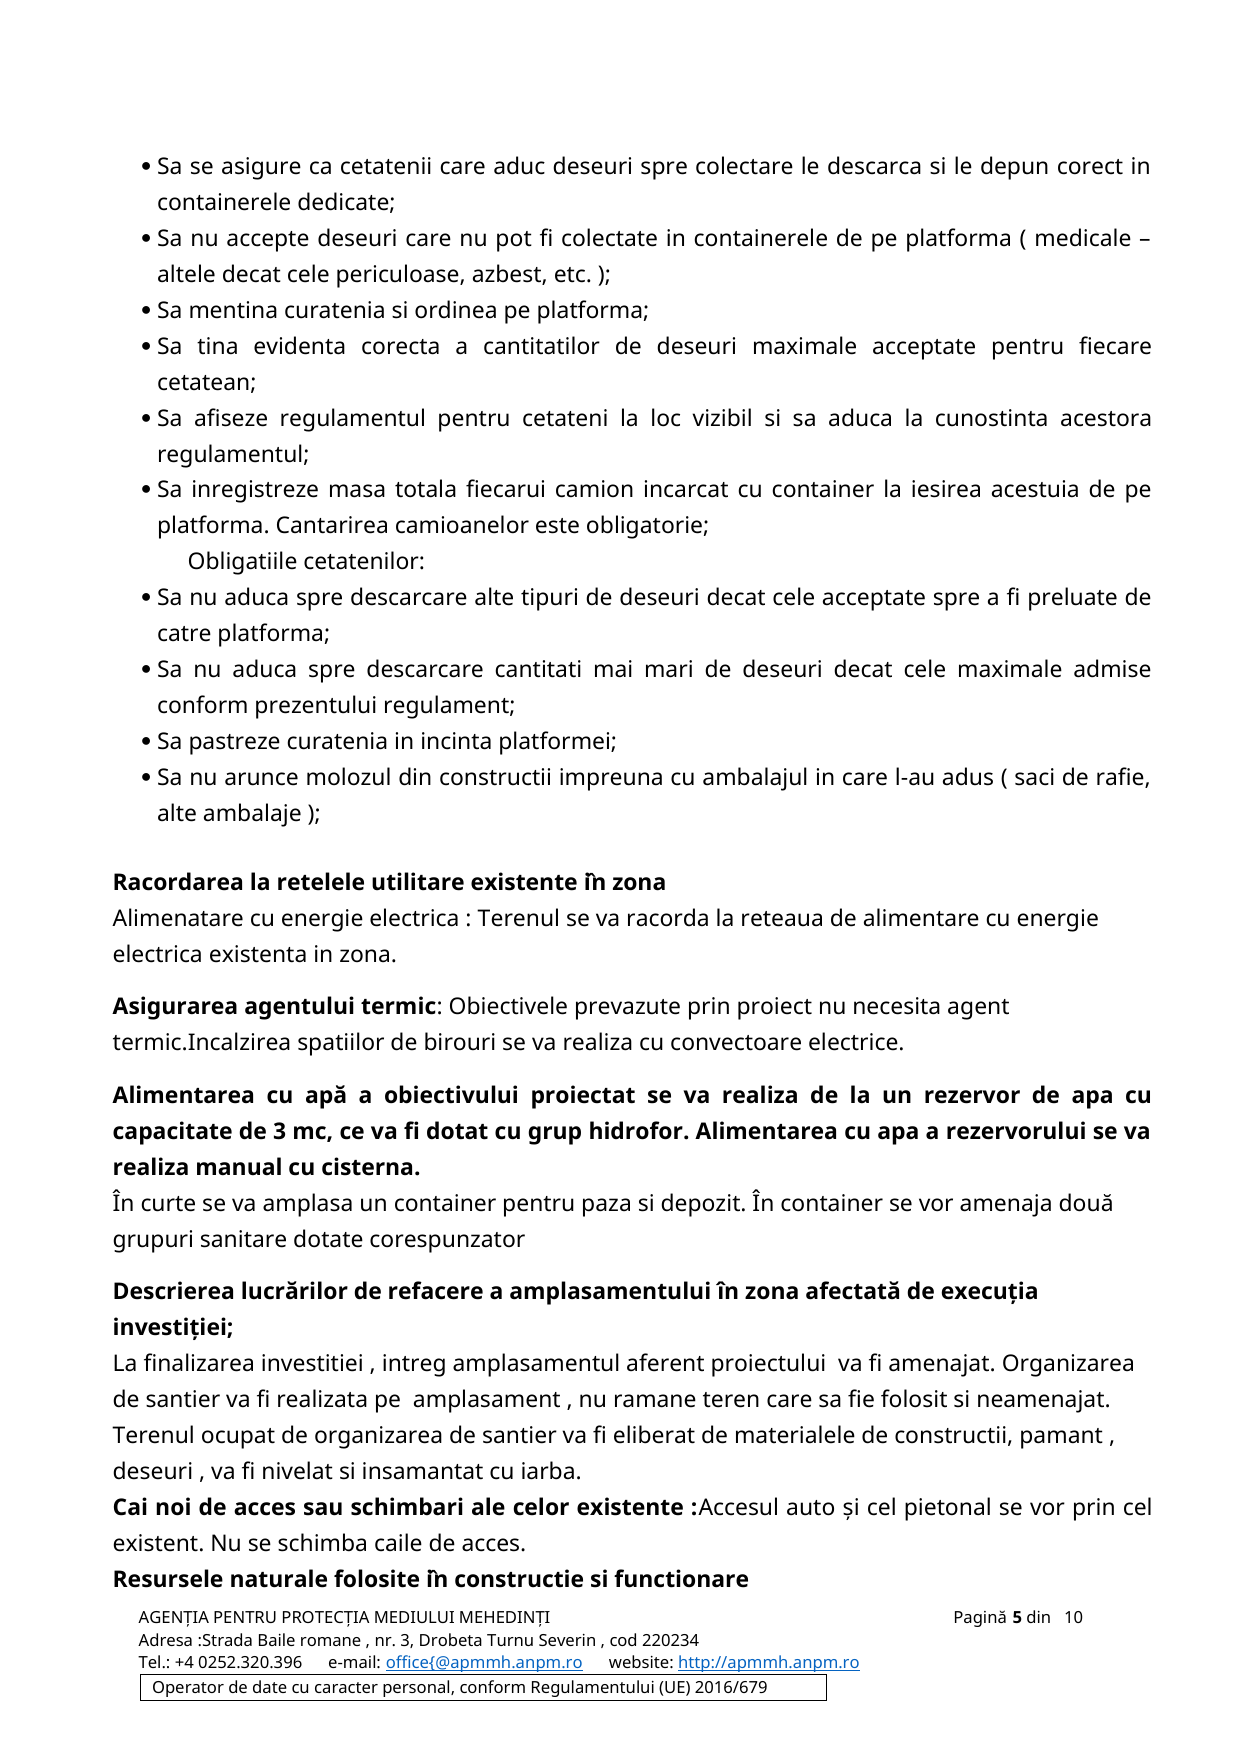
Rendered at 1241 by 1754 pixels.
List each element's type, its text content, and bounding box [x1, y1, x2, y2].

subtitle Alimentarea cu apă a obiectivului proiectat se va realiza de la un rezervor de apa cu capacitate de 3 mc, ce va fi dotat cu grup hidrofor. Alimentarea cu apa a rezervorului se va realiza manual cu cisterna. [112, 1079, 1153, 1182]
text Resursele naturale folosite în constructie si functionare [112, 1563, 1153, 1594]
list Sa nu accepte deseuri care nu pot fi colectate in containerele de pe platforma ( medicale – altele decat cele periculoase, azbest, etc. ); [142, 222, 1153, 289]
list Sa afiseze regulamentul pentru cetateni la loc vizibil si sa aduca la cunostinta acestora regulamentul; [142, 402, 1153, 469]
text Cai noi de acces sau schimbari ale celor existente :Accesul auto și cel pietonal se vor prin cel existent. Nu se schimba caile de acces. [112, 1491, 1153, 1558]
list Sa inregistreze masa totala fiecarui camion incarcat cu container la iesirea acestuia de pe platforma. Cantarirea camioanelor este obligatorie; [142, 473, 1153, 541]
text Alimenatare cu energie electrica : Terenul se va racorda la reteaua de alimentare cu energie electrica existenta in zona. [112, 902, 1153, 969]
text Racordarea la retelele utilitare existente în zona [112, 866, 1153, 897]
list Sa mentina curatenia si ordinea pe platforma; [142, 294, 1153, 325]
text Asigurarea agentului termic: Obiectivele prevazute prin proiect nu necesita agent termic.Incalzirea spatiilor de birouri se va realiza cu convectoare electrice. [112, 990, 1153, 1057]
list Sa nu aduca spre descarcare cantitati mai mari de deseuri decat cele maximale admise conform prezentului regulament; [142, 653, 1153, 720]
text La finalizarea investitiei , intreg amplasamentul aferent proiectului va fi amenajat. Organizarea de santier va fi realizata pe amplasament , nu ramane teren care sa fie folosit si neamenajat. Terenul ocupat de organizarea de santier va fi eliberat de materialele de constructii, pamant , deseuri , va fi nivelat si insamantat cu iarba. [112, 1347, 1153, 1486]
list Sa nu arunce molozul din constructii impreuna cu ambalajul in care l-au adus ( saci de rafie, alte ambalaje ); [142, 761, 1153, 828]
list Sa pastreze curatenia in incinta platformei; [142, 725, 1153, 756]
list Sa nu aduca spre descarcare alte tipuri de deseuri decat cele acceptate spre a fi preluate de catre platforma; [142, 581, 1153, 648]
list Sa se asigure ca cetatenii care aduc deseuri spre colectare le descarca si le depun corect in containerele dedicate; [142, 150, 1153, 217]
list Sa tina evidenta corecta a cantitatilor de deseuri maximale acceptate pentru fiecare cetatean; [142, 330, 1153, 397]
text Obligatiile cetatenilor: [112, 545, 1153, 577]
text Descrierea lucrărilor de refacere a amplasamentului în zona afectată de execuția investiției; [112, 1275, 1153, 1342]
text În curte se va amplasa un container pentru paza si depozit. În container se vor amenaja două grupuri sanitare dotate corespunzator [112, 1187, 1153, 1254]
